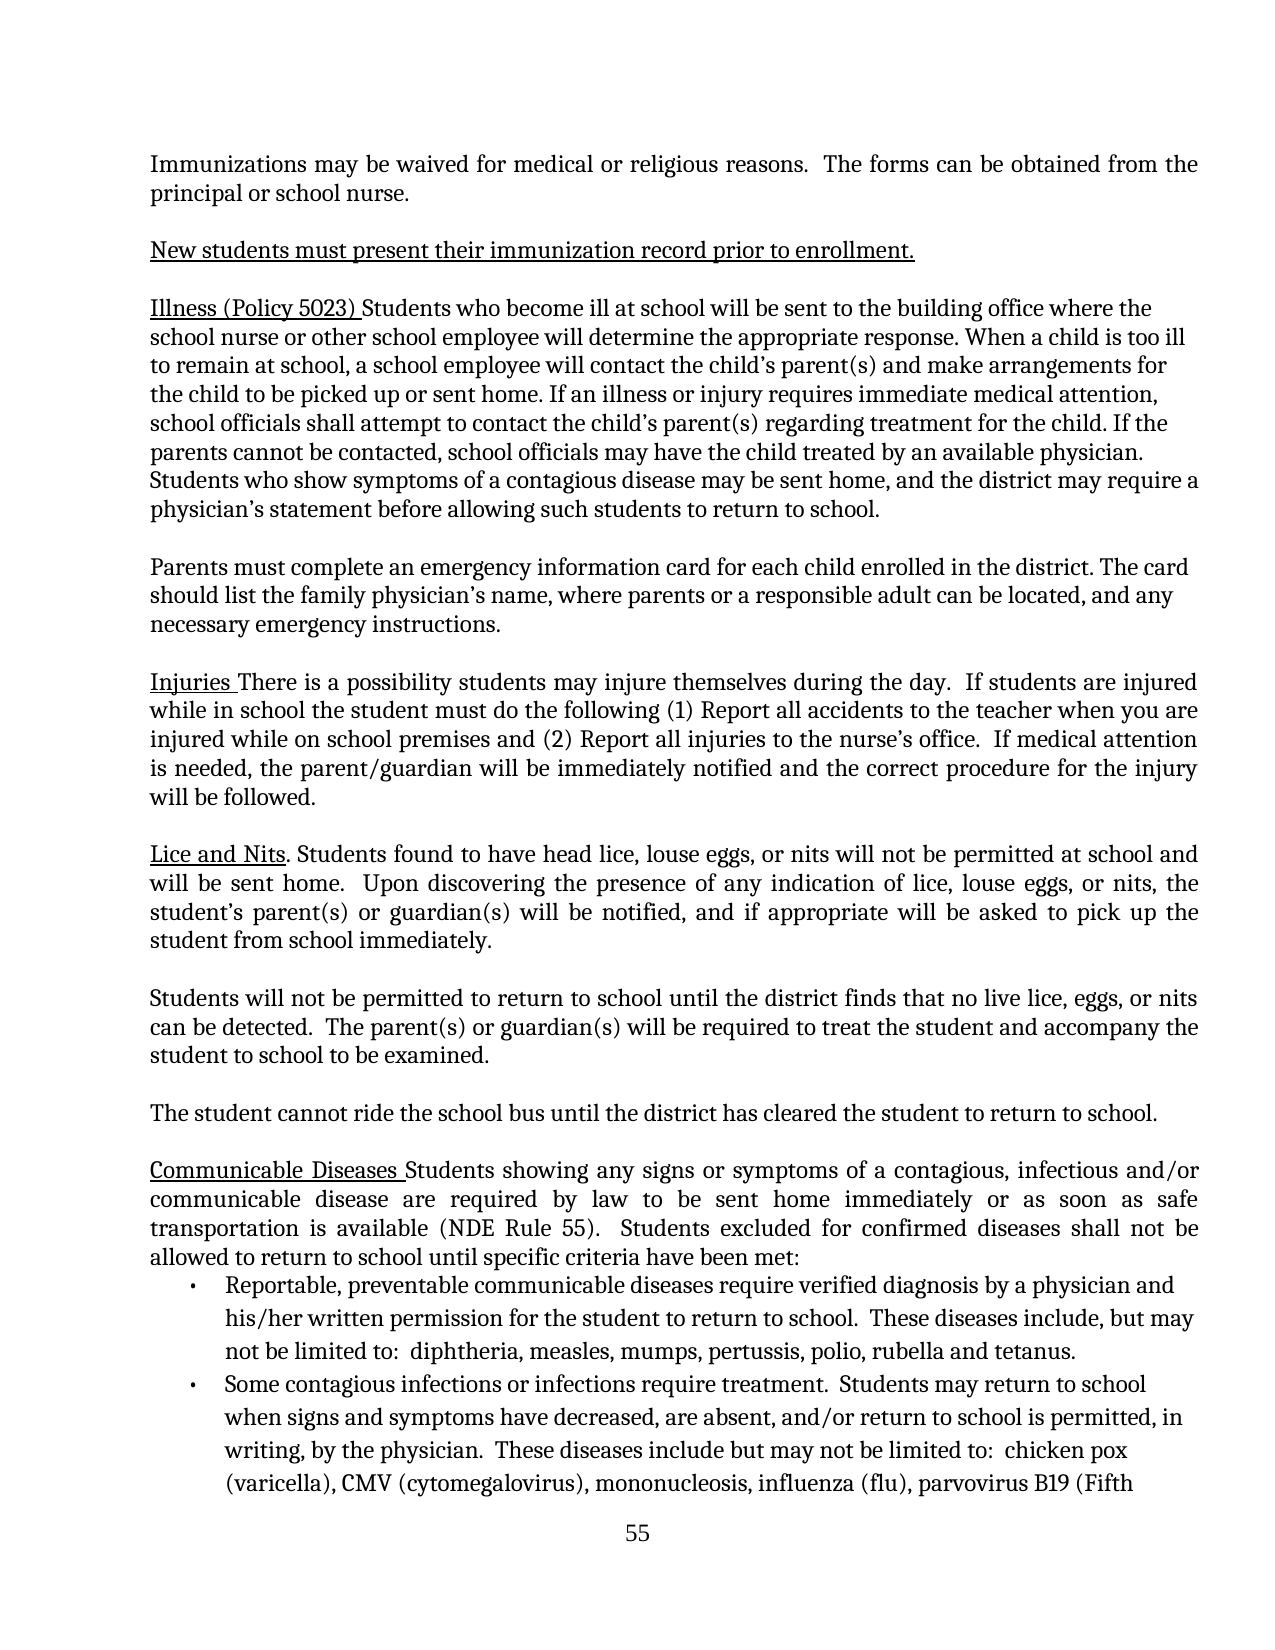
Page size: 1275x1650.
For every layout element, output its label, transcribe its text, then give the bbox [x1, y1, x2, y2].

text Parents must complete an emergency information card for each child enrolled in the district. The card should list the family physician’s name, where parents or a responsible adult can be located, and any necessary emergency instructions. [150, 552, 1200, 639]
text Communicable Diseases Students showing any signs or symptoms of a contagious, infectious and/or communicable disease are required by law to be sent home immediately or as soon as safe transportation is available (NDE Rule 55). Students excluded for confirmed diseases shall not be allowed to return to school until specific criteria have been met: [150, 1156, 1200, 1271]
text Illness (Policy 5023) Students who become ill at school will be sent to the building office where the school nurse or other school employee will determine the appropriate response. When a child is too ill to remain at school, a school employee will contact the child’s parent(s) and make arrangements for the child to be picked up or sent home. If an illness or injury requires immediate medical attention, school officials shall attempt to contact the child’s parent(s) regarding treatment for the child. If the parents cannot be contacted, school officials may have the child treated by an available physician. Students who show symptoms of a contagious disease may be sent home, and the district may require a physician’s statement before allowing such students to return to school. [150, 294, 1200, 524]
list Reportable, preventable communicable diseases require verified diagnosis by a physician and his/her written permission for the student to return to school. These diseases include, but may not be limited to: diphtheria, measles, mumps, pertussis, polio, rubella and tetanus. [187, 1271, 1200, 1366]
text New students must present their immunization record prior to enrollment. [150, 236, 1200, 265]
text Immunizations may be waived for medical or religious reasons. The forms can be obtained from the principal or school nurse. [150, 150, 1200, 207]
text Lice and Nits. Students found to have head lice, louse eggs, or nits will not be permitted at school and will be sent home. Upon discovering the presence of any indication of lice, louse eggs, or nits, the student’s parent(s) or guardian(s) will be notified, and if appropriate will be asked to pick up the student from school immediately. [150, 840, 1200, 955]
text Students will not be permitted to return to school until the district finds that no live lice, eggs, or nits can be detected. The parent(s) or guardian(s) will be required to treat the student and accompany the student to school to be examined. [150, 984, 1200, 1070]
text Injuries There is a possibility students may injure themselves during the day. If students are injured while in school the student must do the following (1) Report all accidents to the teacher when you are injured while on school premises and (2) Report all injuries to the nurse’s office. If medical attention is needed, the parent/guardian will be immediately notified and the correct procedure for the injury will be followed. [150, 667, 1200, 811]
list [187, 1370, 1200, 1498]
text The student cannot ride the school bus until the district has cleared the student to return to school. [150, 1099, 1200, 1127]
